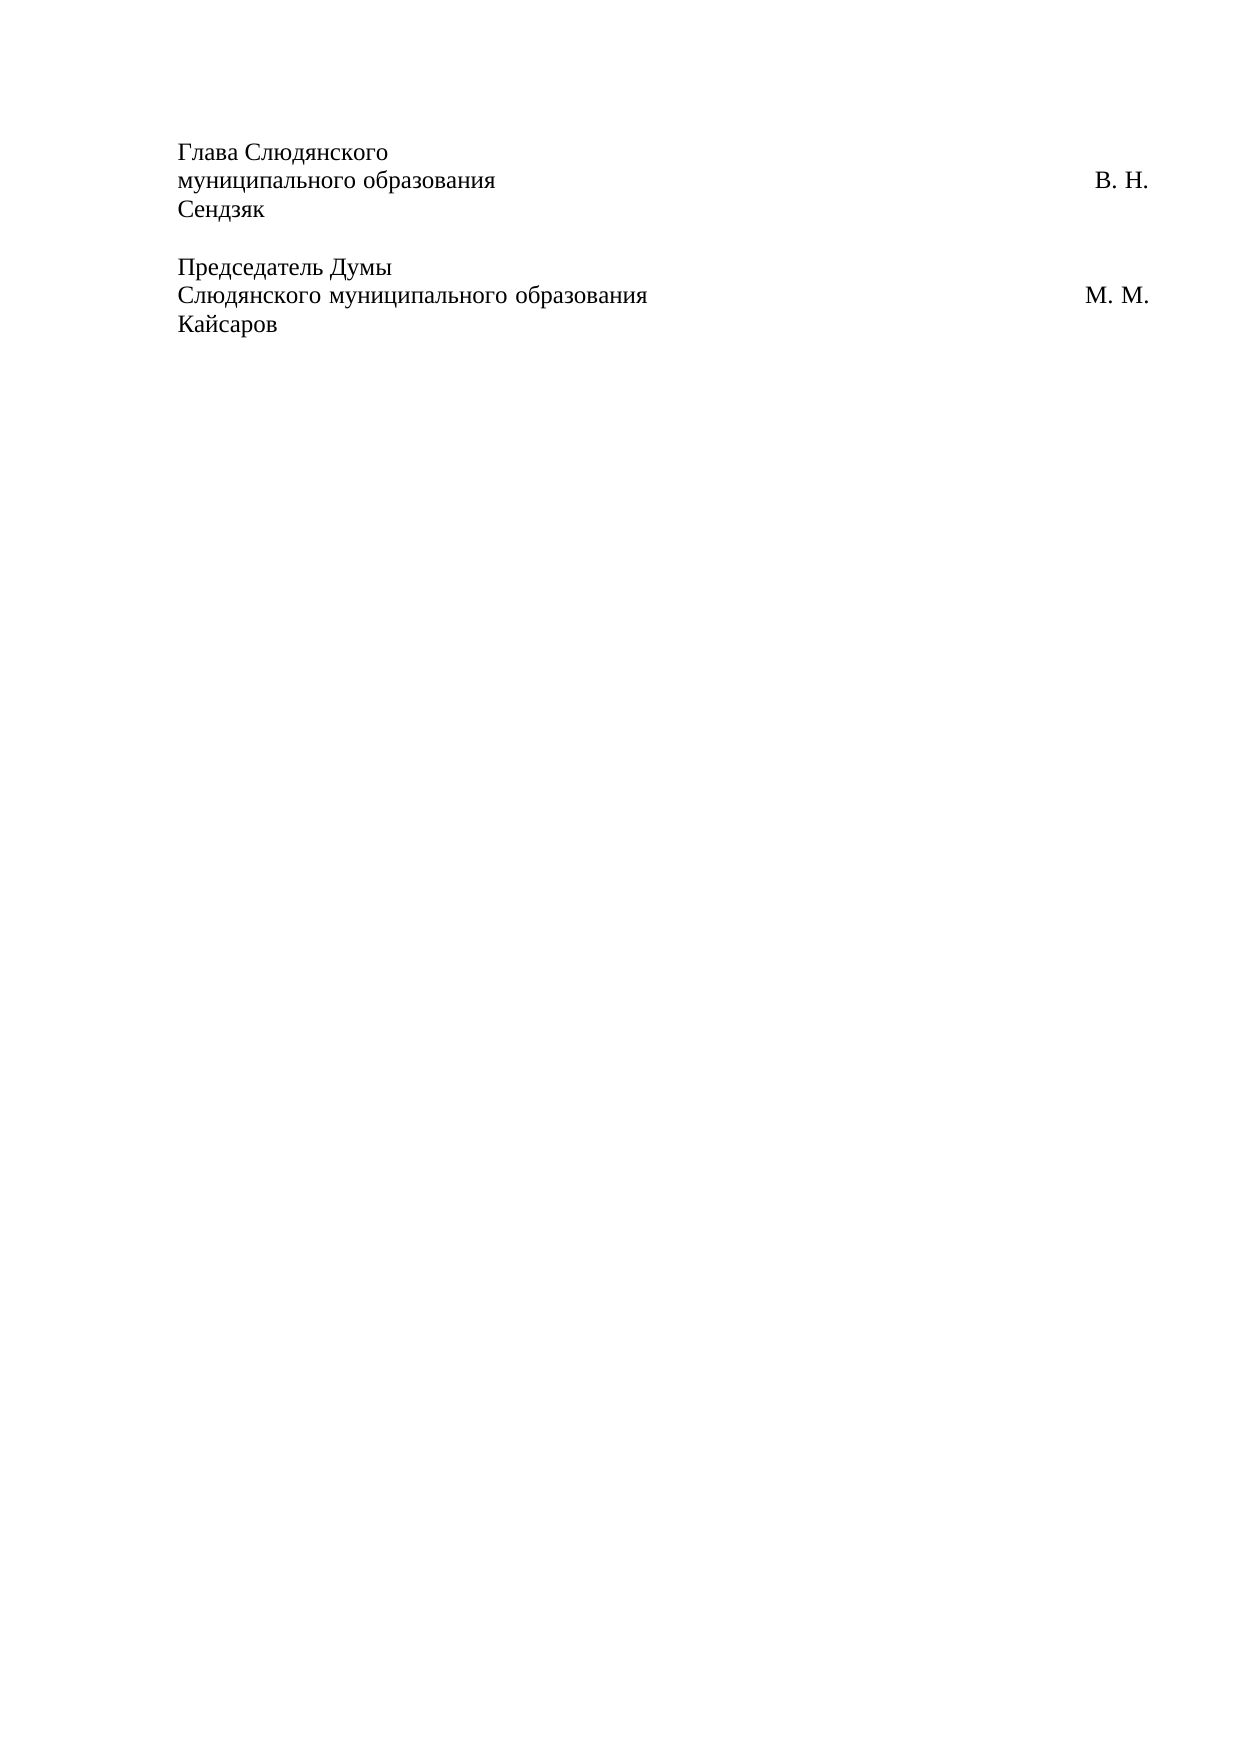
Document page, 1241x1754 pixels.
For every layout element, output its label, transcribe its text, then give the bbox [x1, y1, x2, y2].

text Председатель Думы [177, 252, 1152, 281]
text Слюдянского муниципального образования М. М. Кайсаров [177, 281, 1152, 338]
text муниципального образования В. Н. Сендзяк [177, 166, 1152, 223]
text Глава Слюдянского [177, 137, 1152, 166]
